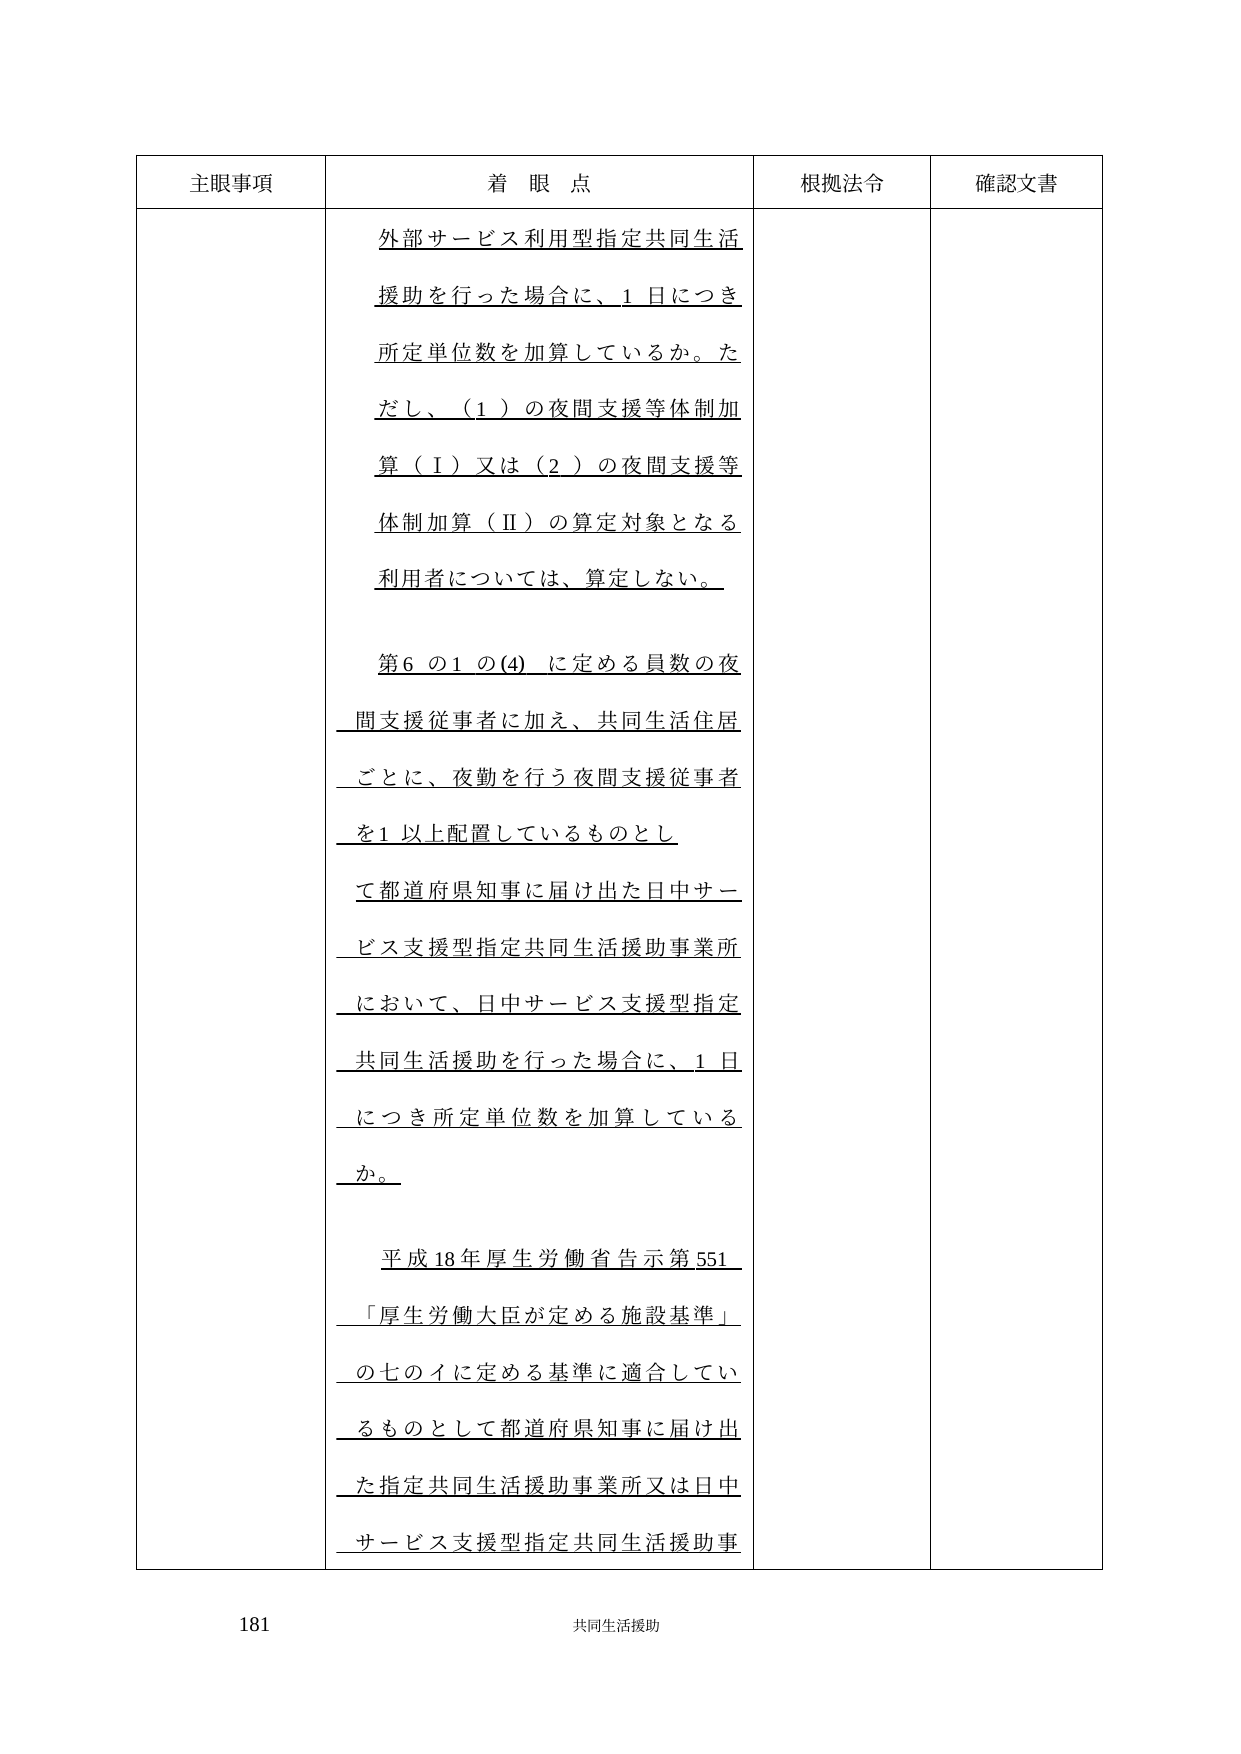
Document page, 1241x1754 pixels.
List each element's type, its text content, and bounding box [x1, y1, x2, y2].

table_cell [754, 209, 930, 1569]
table_header 主眼事項 [137, 156, 325, 208]
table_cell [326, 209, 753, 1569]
table_header 根拠法令 [754, 156, 930, 208]
table_header 着 眼 点 [326, 156, 753, 208]
table_header 確認文書 [931, 156, 1102, 208]
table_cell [137, 209, 325, 1569]
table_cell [931, 209, 1102, 1569]
